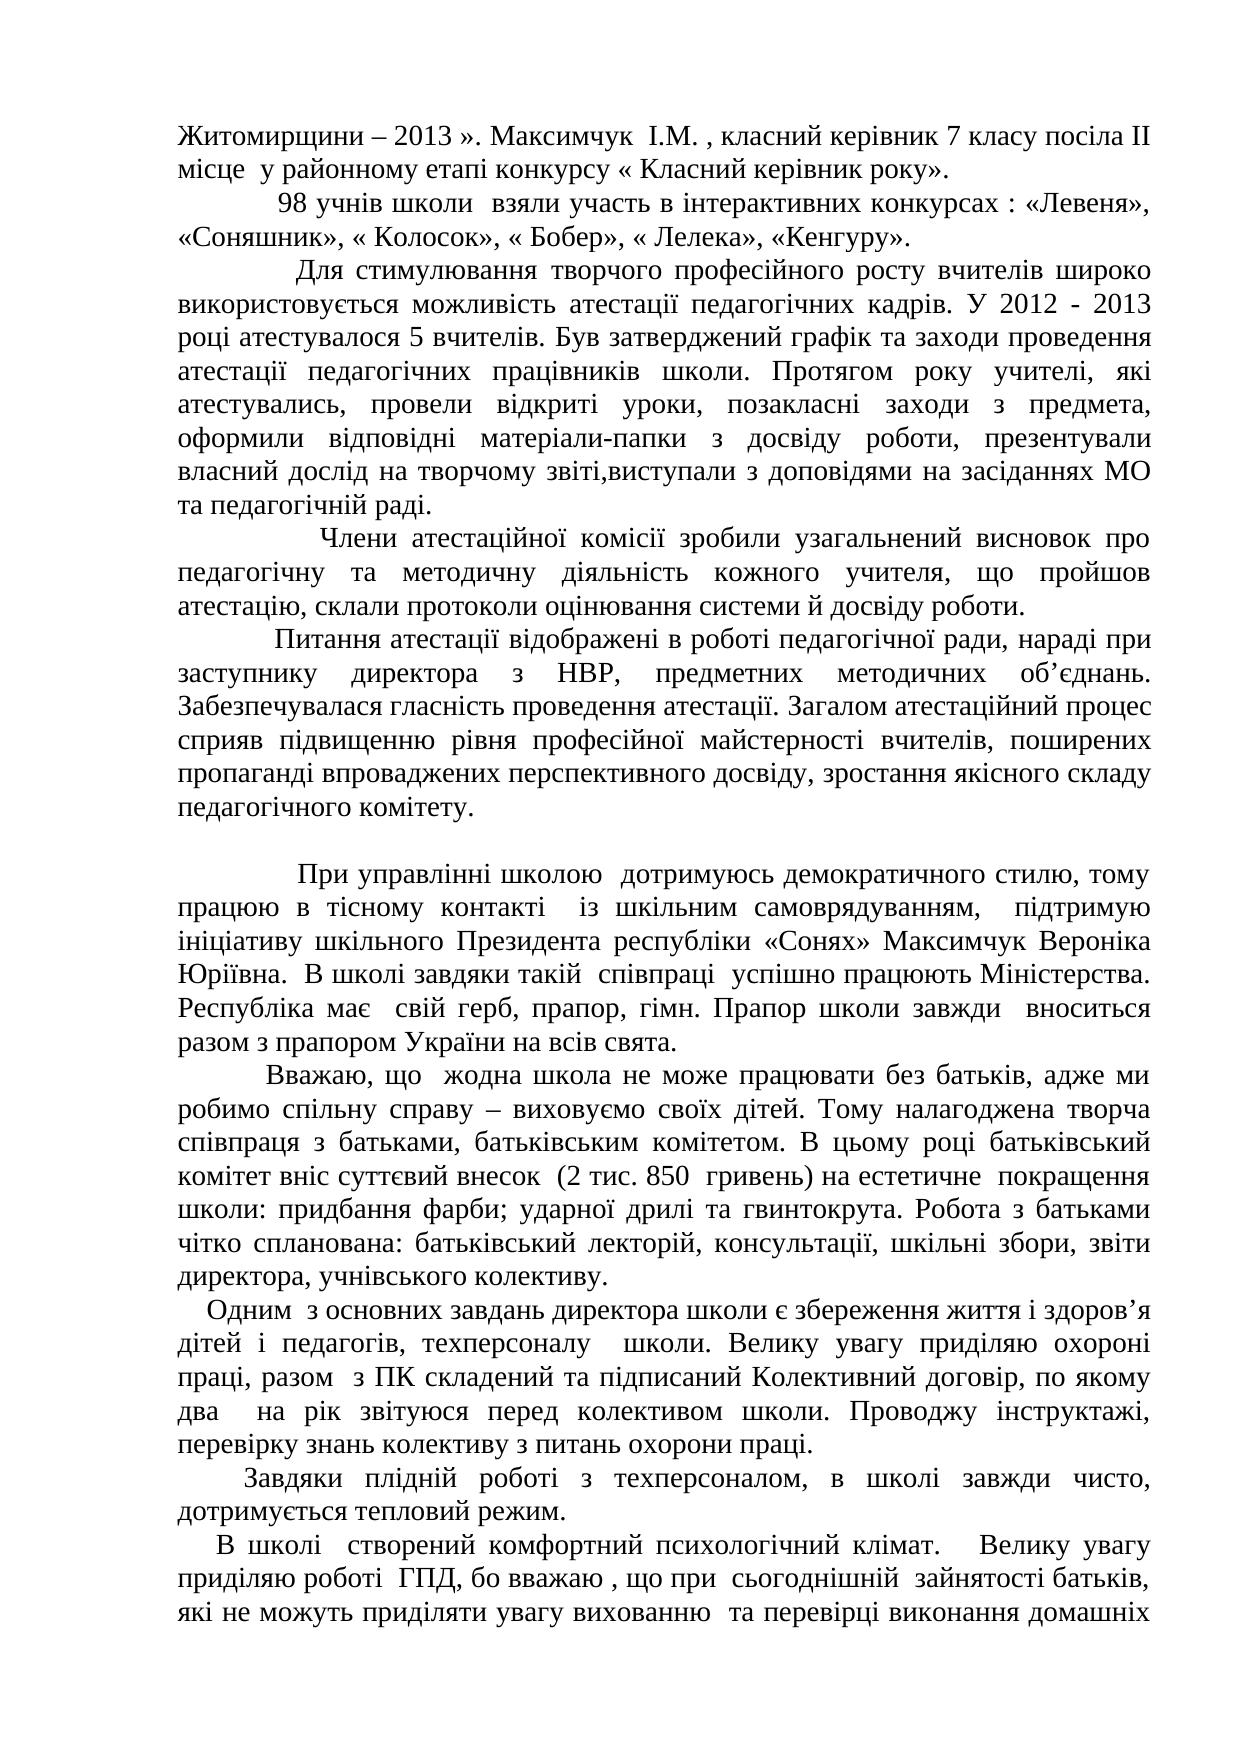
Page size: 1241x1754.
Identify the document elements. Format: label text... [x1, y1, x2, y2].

text При управлінні школою дотримуюсь демократичного стилю, тому працюю в тісному контакті із шкільним самоврядуванням, підтримую ініціативу шкільного Президента республіки «Сонях» Максимчук Вероніка Юріївна. В школі завдяки такій співпраці успішно працюють Міністерства. Республіка має свій герб, прапор, гімн. Прапор школи завжди вноситься разом з прапором України на всів свята. [177, 856, 1152, 1057]
text 98 учнів школи взяли участь в інтерактивних конкурсах : «Левеня», «Соняшник», « Колосок», « Бобер», « Лелека», «Кенгуру». [177, 185, 1152, 252]
text Завдяки плідній роботі з техперсоналом, в школі завжди чисто, дотримується тепловий режим. [177, 1460, 1152, 1527]
text Для стимулювання творчого професійного росту вчителів широко використовується можливість атестації педагогічних кадрів. У 2012 - 2013 році атестувалося 5 вчителів. Був затверджений графік та заходи проведення атестації педагогічних працівників школи. Протягом року учителі, які атестувались, провели відкриті уроки, позакласні заходи з предмета, оформили відповідні матеріали-папки з досвіду роботи, презентували власний дослід на творчому звіті,виступали з доповідями на засіданнях МО та педагогічній раді. [177, 252, 1152, 521]
text Вважаю, що жодна школа не може працювати без батьків, адже ми робимо спільну справу – виховуємо своїх дітей. Тому налагоджена творча співпраця з батьками, батьківським комітетом. В цьому році батьківський комітет вніс суттєвий внесок (2 тис. 850 гривень) на естетичне покращення школи: придбання фарби; ударної дрилі та гвинтокрута. Робота з батьками чітко спланована: батьківський лекторій, консультації, шкільні збори, звіти директора, учнівського колективу. [177, 1057, 1152, 1292]
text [177, 1527, 1152, 1627]
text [177, 118, 1152, 185]
text Члени атестаційної комісії зробили узагальнений висновок про педагогічну та методичну діяльність кожного учителя, що пройшов атестацію, склали протоколи оцінювання системи й досвіду роботи. [177, 521, 1152, 621]
text Одним з основних завдань директора школи є збереження життя і здоров’я дітей і педагогів, техперсоналу школи. Велику увагу приділяю охороні праці, разом з ПК складений та підписаний Колективний договір, по якому два на рік звітуюся перед колективом школи. Проводжу інструктажі, перевірку знань колективу з питань охорони праці. [177, 1292, 1152, 1460]
text Питання атестації відображені в роботі педагогічної ради, нараді при заступнику директора з НВР, предметних методичних об’єднань. Забезпечувалася гласність проведення атестації. Загалом атестаційний процес сприяв підвищенню рівня професійної майстерності вчителів, поширених пропаганді впроваджених перспективного досвіду, зростання якісного складу педагогічного комітету. [177, 621, 1152, 822]
